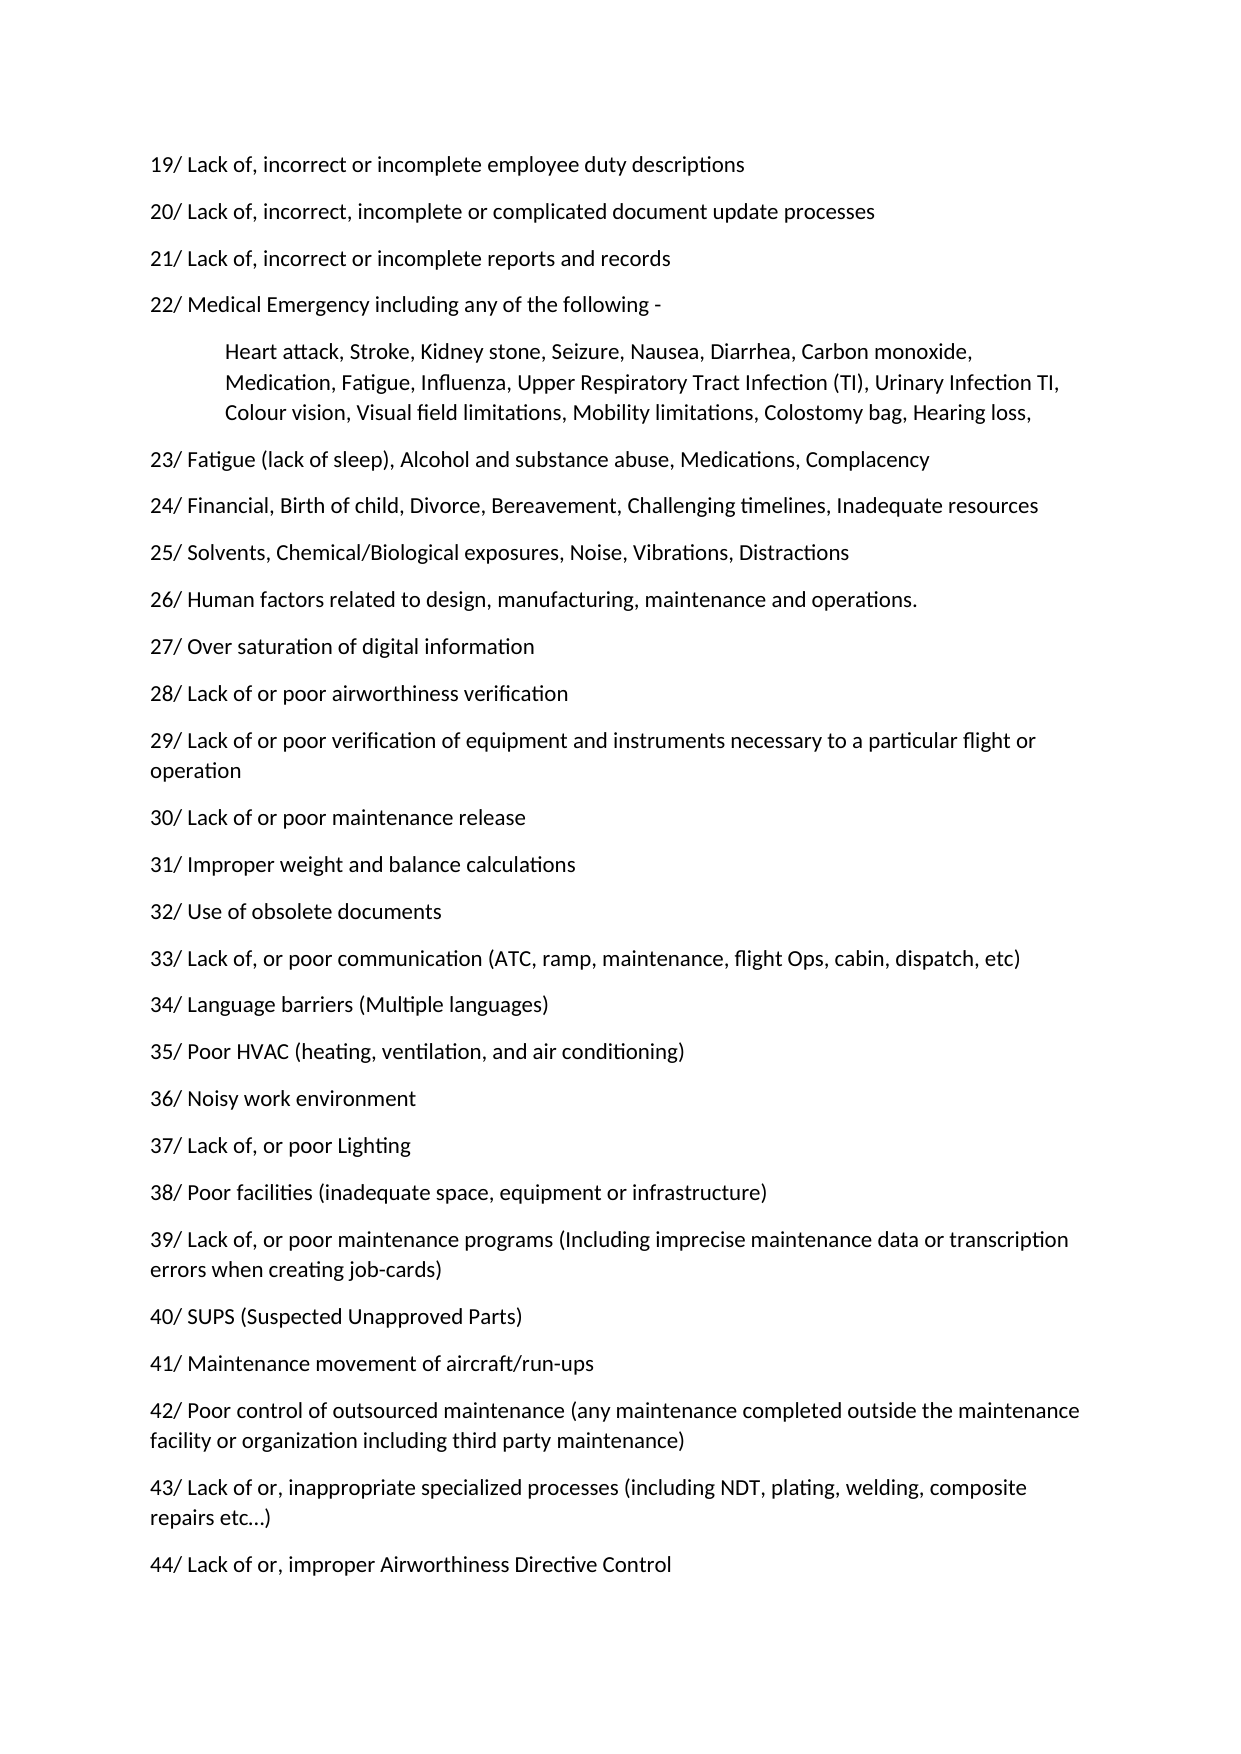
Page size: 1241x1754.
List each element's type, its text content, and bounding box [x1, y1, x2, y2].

text 37/ Lack of, or poor Lighting [150, 1131, 1090, 1159]
text 24/ Financial, Birth of child, Divorce, Bereavement, Challenging timelines, Inadequate resources [150, 492, 1090, 520]
text 32/ Use of obsolete documents [150, 897, 1090, 925]
text 39/ Lack of, or poor maintenance programs (Including imprecise maintenance data or transcription errors when creating job-cards) [150, 1225, 1090, 1283]
text 44/ Lack of or, improper Airworthiness Directive Control [150, 1550, 1090, 1578]
text 29/ Lack of or poor verification of equipment and instruments necessary to a particular flight or operation [150, 726, 1090, 784]
text 41/ Maintenance movement of aircraft/run-ups [150, 1349, 1090, 1377]
text 36/ Noisy work environment [150, 1084, 1090, 1112]
text 34/ Language barriers (Multiple languages) [150, 991, 1090, 1019]
text 20/ Lack of, incorrect, incomplete or complicated document update processes [150, 197, 1090, 225]
text Heart attack, Stroke, Kidney stone, Seizure, Nausea, Diarrhea, Carbon monoxide, Medication, Fatigue, Influenza, Upper Respiratory Tract Infection (TI), Urinary Infection TI, Colour vision, Visual field limitations, Mobility limitations, Colostomy bag, Hearing loss, [225, 337, 1090, 426]
text 28/ Lack of or poor airworthiness verification [150, 679, 1090, 707]
text 31/ Improper weight and balance calculations [150, 850, 1090, 878]
text 35/ Poor HVAC (heating, ventilation, and air conditioning) [150, 1037, 1090, 1066]
text 42/ Poor control of outsourced maintenance (any maintenance completed outside the maintenance facility or organization including third party maintenance) [150, 1396, 1090, 1454]
text 23/ Fatigue (lack of sleep), Alcohol and substance abuse, Medications, Complacency [150, 445, 1090, 473]
text 21/ Lack of, incorrect or incomplete reports and records [150, 244, 1090, 272]
text 38/ Poor facilities (inadequate space, equipment or infrastructure) [150, 1178, 1090, 1206]
text 19/ Lack of, incorrect or incomplete employee duty descriptions [150, 150, 1090, 178]
text 40/ SUPS (Suspected Unapproved Parts) [150, 1302, 1090, 1330]
text 30/ Lack of or poor maintenance release [150, 803, 1090, 831]
text 43/ Lack of or, inappropriate specialized processes (including NDT, plating, welding, composite repairs etc…) [150, 1473, 1090, 1531]
text 33/ Lack of, or poor communication (ATC, ramp, maintenance, flight Ops, cabin, dispatch, etc) [150, 944, 1090, 972]
text 26/ Human factors related to design, manufacturing, maintenance and operations. [150, 585, 1090, 613]
text 22/ Medical Emergency including any of the following - [150, 291, 1090, 319]
text 25/ Solvents, Chemical/Biological exposures, Noise, Vibrations, Distractions [150, 538, 1090, 567]
text 27/ Over saturation of digital information [150, 632, 1090, 660]
